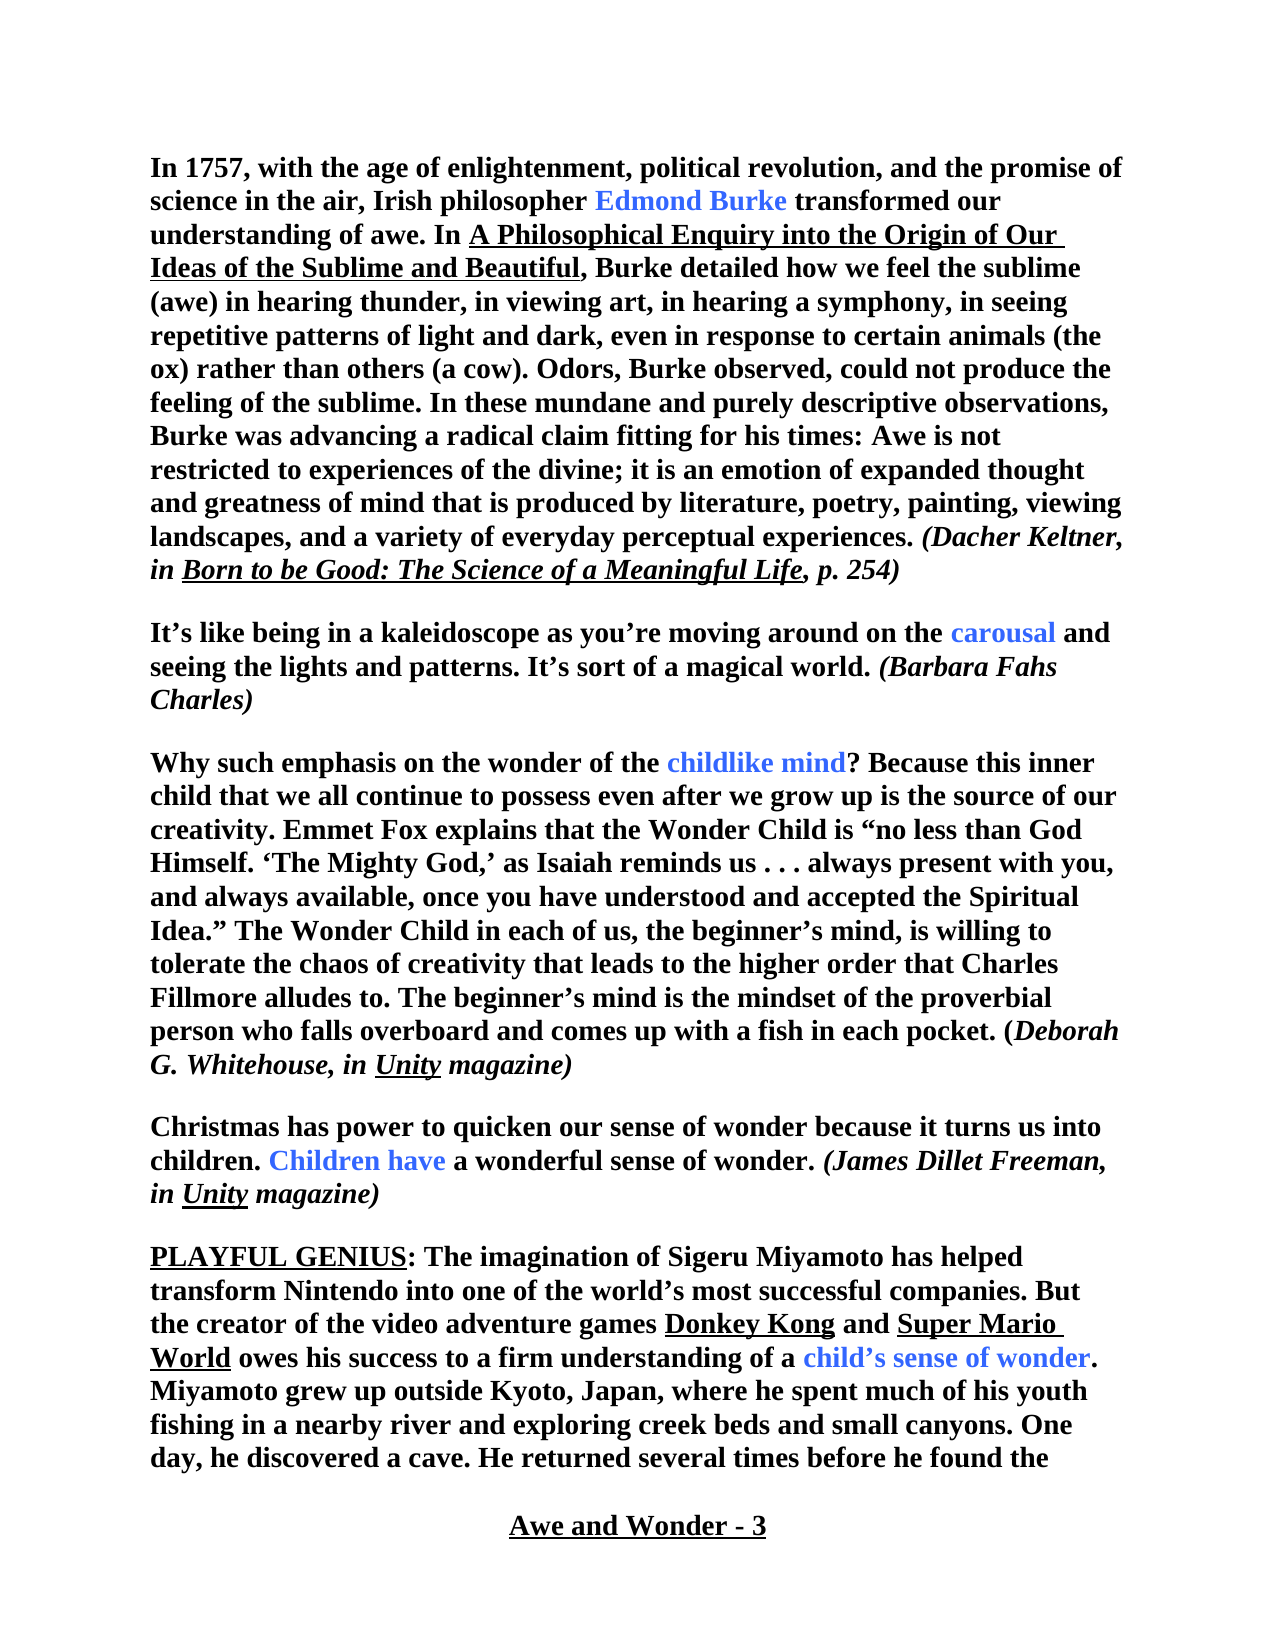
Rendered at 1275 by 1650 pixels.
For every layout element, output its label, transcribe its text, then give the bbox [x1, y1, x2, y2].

text Why such emphasis on the wonder of the childlike mind? Because this inner child that we all continue to possess even after we grow up is the source of our creativity. Emmet Fox explains that the Wonder Child is “no less than God Himself. ‘The Mighty God,’ as Isaiah reminds us . . . always present with you, and always available, once you have understood and accepted the Spiritual Idea.” The Wonder Child in each of us, the beginner’s mind, is willing to tolerate the chaos of creativity that leads to the higher order that Charles Fillmore alludes to. The beginner’s mind is the mindset of the proverbial person who falls overboard and comes up with a fish in each pocket. (Deborah G. Whitehouse, in Unity magazine) [150, 745, 1125, 1080]
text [150, 1239, 1125, 1474]
text In 1757, with the age of enlightenment, political revolution, and the promise of science in the air, Irish philosopher Edmond Burke transformed our understanding of awe. In A Philosophical Enquiry into the Origin of Our Ideas of the Sublime and Beautiful, Burke detailed how we feel the sublime (awe) in hearing thunder, in viewing art, in hearing a symphony, in seeing repetitive patterns of light and dark, even in response to certain animals (the ox) rather than others (a cow). Odors, Burke observed, could not produce the feeling of the sublime. In these mundane and purely descriptive observations, Burke was advancing a radical claim fitting for his times: Awe is not restricted to experiences of the divine; it is an emotion of expanded thought and greatness of mind that is produced by literature, poetry, painting, viewing landscapes, and a variety of everyday perceptual experiences. (Dacher Keltner, in Born to be Good: The Science of a Meaningful Life, p. 254) [150, 150, 1125, 586]
text It’s like being in a kaleidoscope as you’re moving around on the carousal and seeing the lights and patterns. It’s sort of a magical world. (Barbara Fahs Charles) [150, 615, 1125, 716]
text Christmas has power to quicken our sense of wonder because it turns us into children. Children have a wonderful sense of wonder. (James Dillet Freeman, in Unity magazine) [150, 1109, 1125, 1210]
